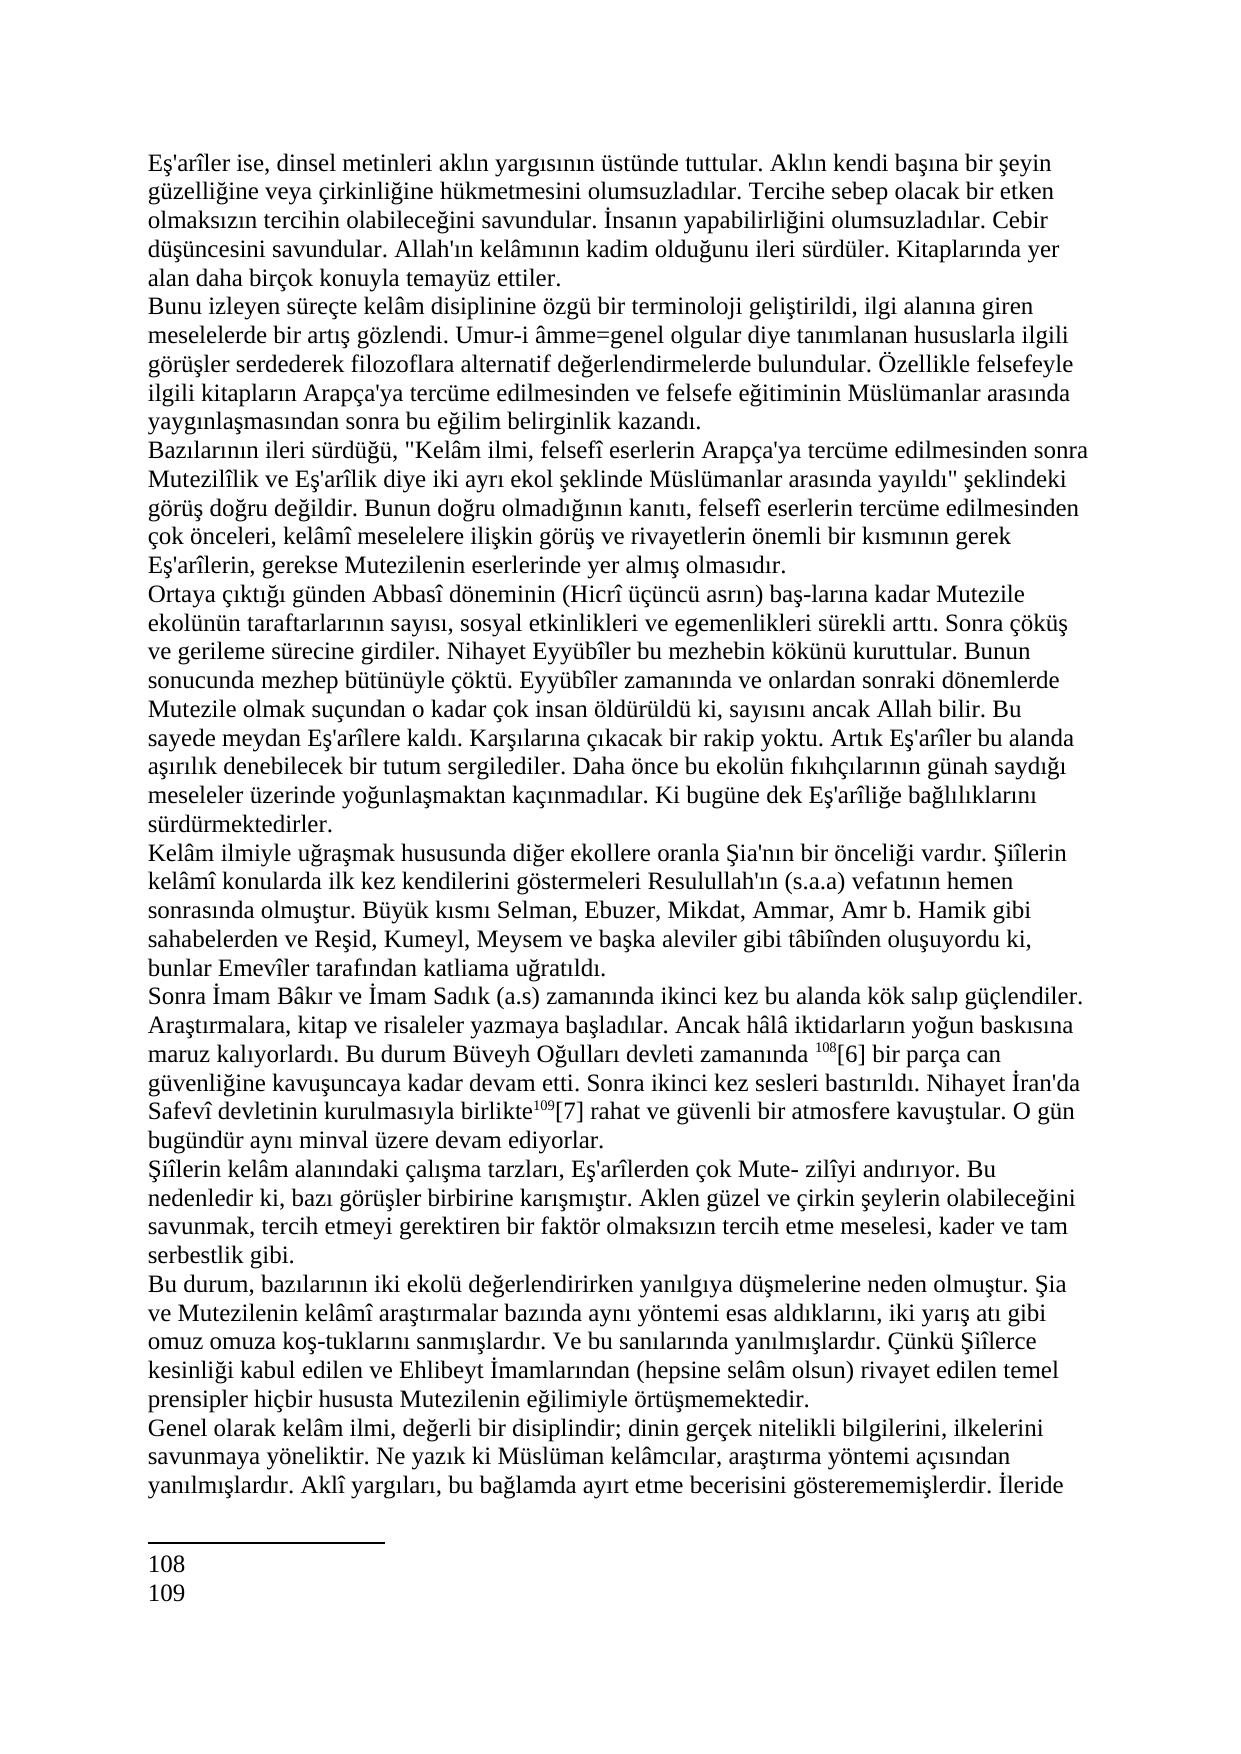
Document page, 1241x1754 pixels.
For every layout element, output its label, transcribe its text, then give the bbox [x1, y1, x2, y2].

text Bunu izleyen süreçte kelâm disiplinine özgü bir terminoloji geliştirildi, ilgi alanına giren meselelerde bir artış gözlendi. Umur-i âmme=genel olgular diye tanımlanan hususlarla ilgili görüşler serdederek filozoflara alternatif değerlendirmelerde bulundular. Özellikle felsefeyle ilgili kitapların Arapça'ya tercüme edilmesinden ve felsefe eğitiminin Müslümanlar arasında yaygınlaşmasından sonra bu eğilim belirginlik kazandı. [148, 291, 1093, 435]
text Bu durum, bazılarının iki ekolü değerlendirirken yanılgıya düşmelerine neden olmuştur. Şia ve Mutezilenin kelâmî araştırmalar bazında aynı yöntemi esas aldıklarını, iki yarış atı gibi omuz omuza koş-tuklarını sanmışlardır. Ve bu sanılarında yanılmışlardır. Çünkü Şiîlerce kesinliği kabul edilen ve Ehlibeyt İmamlarından (hepsine selâm olsun) rivayet edilen temel prensipler hiçbir hususta Mutezilenin eğilimiyle örtüşmemektedir. [148, 1269, 1093, 1413]
text Eş'arîler ise, dinsel metinleri aklın yargısının üstünde tuttular. Aklın kendi başına bir şeyin güzelliğine veya çirkinliğine hükmetmesini olumsuzladılar. Tercihe sebep olacak bir etken olmaksızın tercihin olabileceğini savundular. İnsanın yapabilirliğini olumsuzladılar. Cebir düşüncesini savundular. Allah'ın kelâmının kadim olduğunu ileri sürdüler. Kitaplarında yer alan daha birçok konuyla temayüz ettiler. [148, 148, 1093, 291]
text Kelâm ilmiyle uğraşmak hususunda diğer ekollere oranla Şia'nın bir önceliği vardır. Şiîlerin kelâmî konularda ilk kez kendilerini göstermeleri Resulullah'ın (s.a.a) vefatının hemen sonrasında olmuştur. Büyük kısmı Selman, Ebuzer, Mikdat, Ammar, Amr b. Hamik gibi sahabelerden ve Reşid, Kumeyl, Meysem ve başka aleviler gibi tâbiînden oluşuyordu ki, bunlar Emevîler tarafından katliama uğratıldı. [148, 838, 1093, 981]
text Şiîlerin kelâm alanındaki çalışma tarzları, Eş'arîlerden çok Mute- zilîyi andırıyor. Bu nedenledir ki, bazı görüşler birbirine karışmıştır. Aklen güzel ve çirkin şeylerin olabileceğini savunmak, tercih etmeyi gerektiren bir faktör olmaksızın tercih etme meselesi, kader ve tam serbestlik gibi. [148, 1154, 1093, 1269]
text Sonra İmam Bâkır ve İmam Sadık (a.s) zamanında ikinci kez bu alanda kök salıp güçlendiler. Araştırmalara, kitap ve risaleler yazmaya başladılar. Ancak hâlâ iktidarların yoğun baskısına maruz kalıyorlardı. Bu durum Büveyh Oğulları devleti zamanında [6] bir parça can güvenliğine kavuşuncaya kadar devam etti. Sonra ikinci kez sesleri bastırıldı. Nihayet İran'da Safevî devletinin kurulmasıyla birlikte[7] rahat ve güvenli bir atmosfere kavuştular. O gün bugündür aynı minval üzere devam ediyorlar. [148, 981, 1093, 1154]
text Ortaya çıktığı günden Abbasî döneminin (Hicrî üçüncü asrın) baş-larına kadar Mutezile ekolünün taraftarlarının sayısı, sosyal etkinlikleri ve egemenlikleri sürekli arttı. Sonra çöküş ve gerileme sürecine girdiler. Nihayet Eyyübîler bu mezhebin kökünü kuruttular. Bunun sonucunda mezhep bütünüyle çöktü. Eyyübîler zamanında ve onlardan sonraki dönemlerde Mutezile olmak suçundan o kadar çok insan öldürüldü ki, sayısını ancak Allah bilir. Bu sayede meydan Eş'arîlere kaldı. Karşılarına çıkacak bir rakip yoktu. Artık Eş'arîler bu alanda aşırılık denebilecek bir tutum sergilediler. Daha önce bu ekolün fıkıhçılarının günah saydığı meseleler üzerinde yoğunlaşmaktan kaçınmadılar. Ki bugüne dek Eş'arîliğe bağlılıklarını sürdürmektedirler. [148, 579, 1093, 838]
text Bazılarının ileri sürdüğü, "Kelâm ilmi, felsefî eserlerin Arapça'ya tercüme edilmesinden sonra Mutezilîlik ve Eş'arîlik diye iki ayrı ekol şeklinde Müslümanlar arasında yayıldı" şeklindeki görüş doğru değildir. Bunun doğru olmadığının kanıtı, felsefî eserlerin tercüme edilmesinden çok önceleri, kelâmî meselelere ilişkin görüş ve rivayetlerin önemli bir kısmının gerek Eş'arîlerin, gerekse Mutezilenin eserlerinde yer almış olmasıdır. [148, 435, 1093, 579]
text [148, 1413, 1093, 1499]
